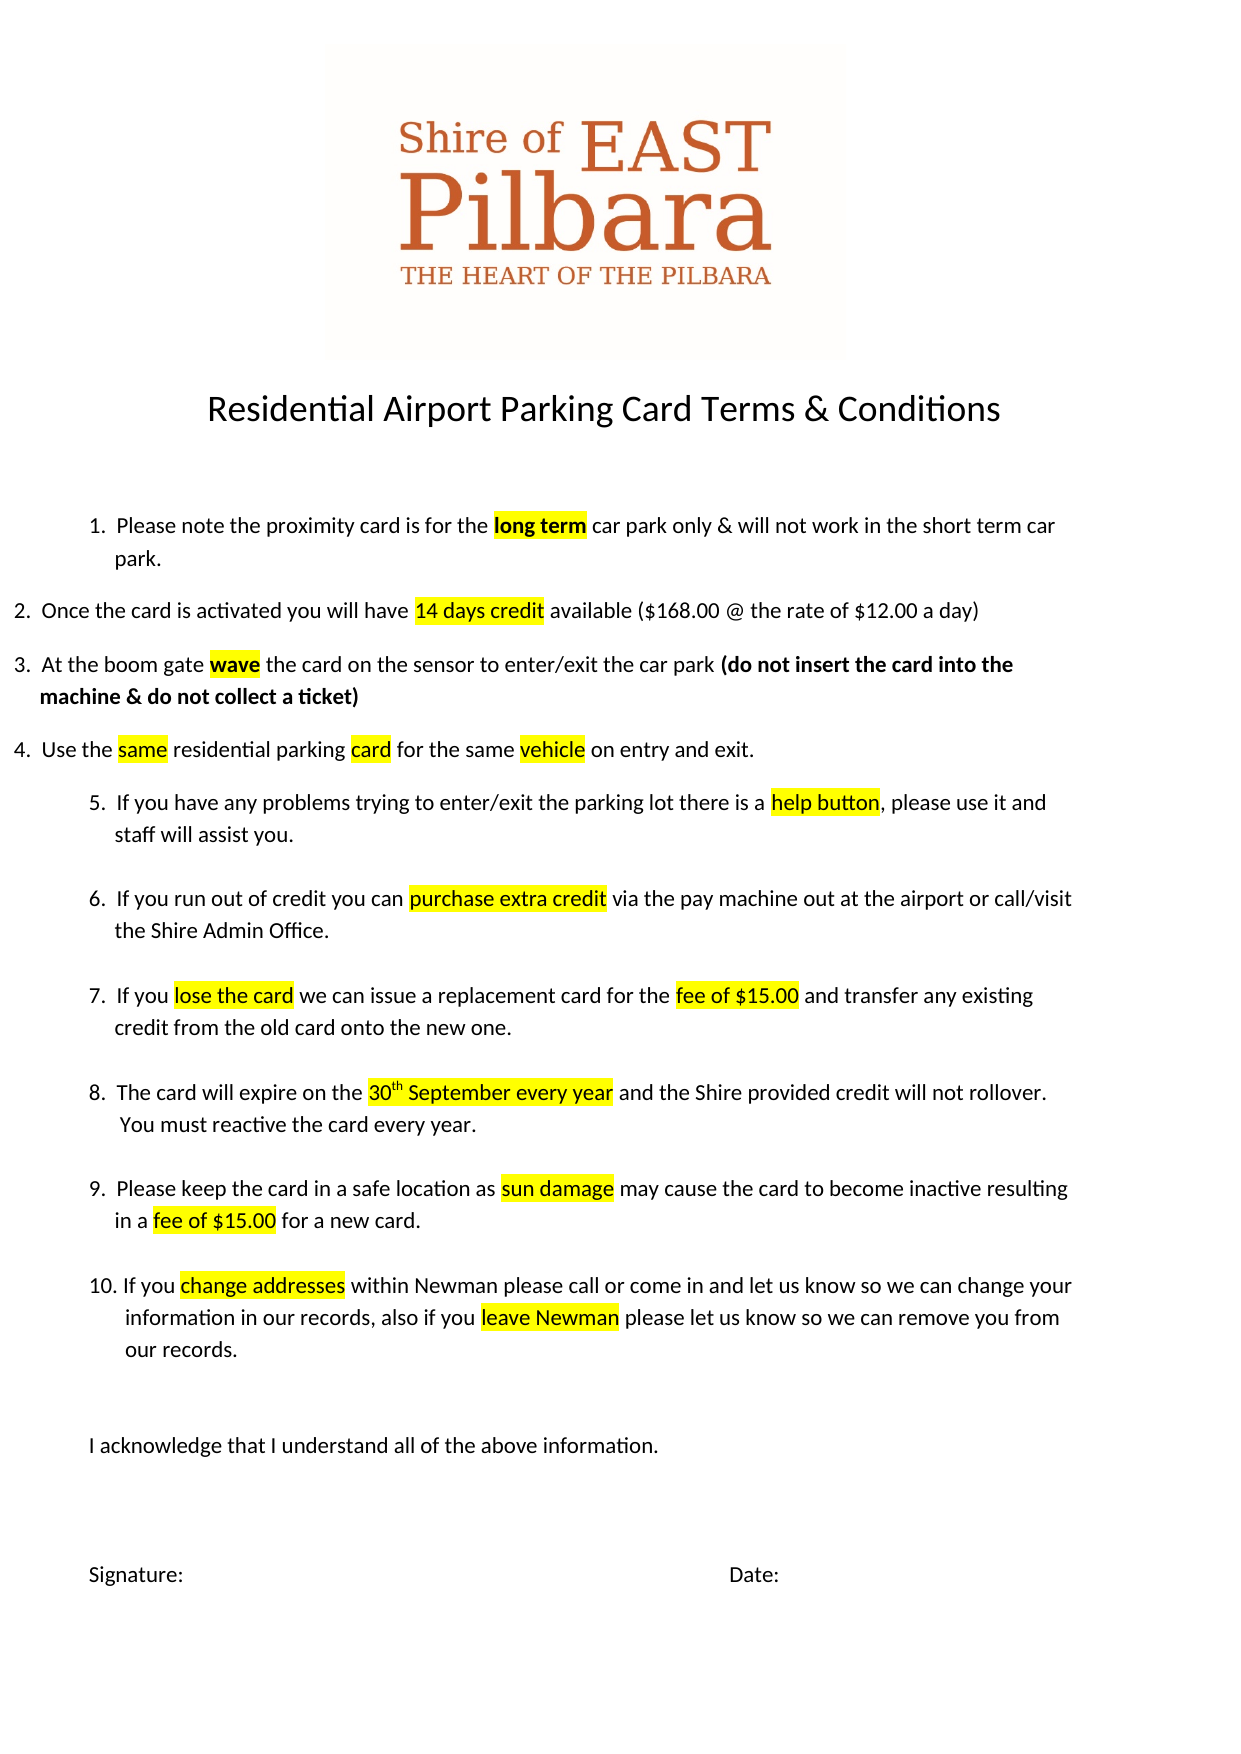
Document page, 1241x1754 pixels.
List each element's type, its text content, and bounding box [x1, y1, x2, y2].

text 7. If you lose the card we can issue a replacement card for the fee of $15.00 and transfer any existing [294, 981, 676, 1009]
text Residential Airport Parking Card Terms & Conditions [118, 385, 1090, 431]
text 4. Use the same residential parking card for the same vehicle on entry and exit. [168, 735, 351, 763]
text Signature: Date: [89, 1560, 1090, 1588]
picture [325, 44, 847, 360]
text 9. Please keep the card in a safe location as sun damage may cause the card to become inactive resulting [614, 1174, 1090, 1202]
text the Shire Admin Office. [89, 917, 1090, 945]
text 1. Please note the proximity card is for the long term car park only & will not work in the short term car [89, 511, 494, 539]
text park. [89, 544, 1090, 572]
text 9. Please keep the card in a safe location as sun damage may cause the card to become inactive resulting [89, 1174, 501, 1202]
text information in our records, also if you leave Newman please let us know so we can remove you from [619, 1303, 1090, 1331]
text 5. If you have any problems trying to enter/exit the parking lot there is a help button, please use it and [89, 788, 771, 816]
text 6. If you run out of credit you can purchase extra credit via the pay machine out at the airport or call/visit [89, 884, 1090, 912]
text 4. Use the same residential parking card for the same vehicle on entry and exit. [585, 735, 1090, 763]
text 2. Once the card is activated you will have 14 days credit available ($168.00 @ the rate of $12.00 a day) [544, 597, 1090, 625]
text information in our records, also if you leave Newman please let us know so we can remove you from [89, 1303, 481, 1331]
text credit from the old card onto the new one. [89, 1013, 1090, 1041]
text 2. Once the card is activated you will have 14 days credit available ($168.00 @ the rate of $12.00 a day) [0, 597, 415, 625]
text 7. If you lose the card we can issue a replacement card for the fee of $15.00 and transfer any existing [799, 981, 1090, 1009]
text 10. If you change addresses within Newman please call or come in and let us know so we can change your [345, 1271, 1090, 1299]
text 8. The card will expire on the 30th September every year and the Shire provided credit will not rollover. [89, 1078, 368, 1106]
text 1. Please note the proximity card is for the long term car park only & will not work in the short term car [587, 511, 1090, 539]
text 3. At the boom gate wave the card on the sensor to enter/exit the car park (do not insert the card into the machine & do not collect a ticket) [0, 650, 1090, 710]
text You must reactive the card every year. [89, 1110, 1090, 1138]
text I acknowledge that I understand all of the above information. [89, 1432, 1090, 1460]
text our records. [89, 1335, 1090, 1363]
text 8. The card will expire on the 30th September every year and the Shire provided credit will not rollover. [613, 1078, 1090, 1106]
text in a fee of $15.00 for a new card. [276, 1206, 1090, 1234]
text staff will assist you. [89, 820, 1090, 848]
